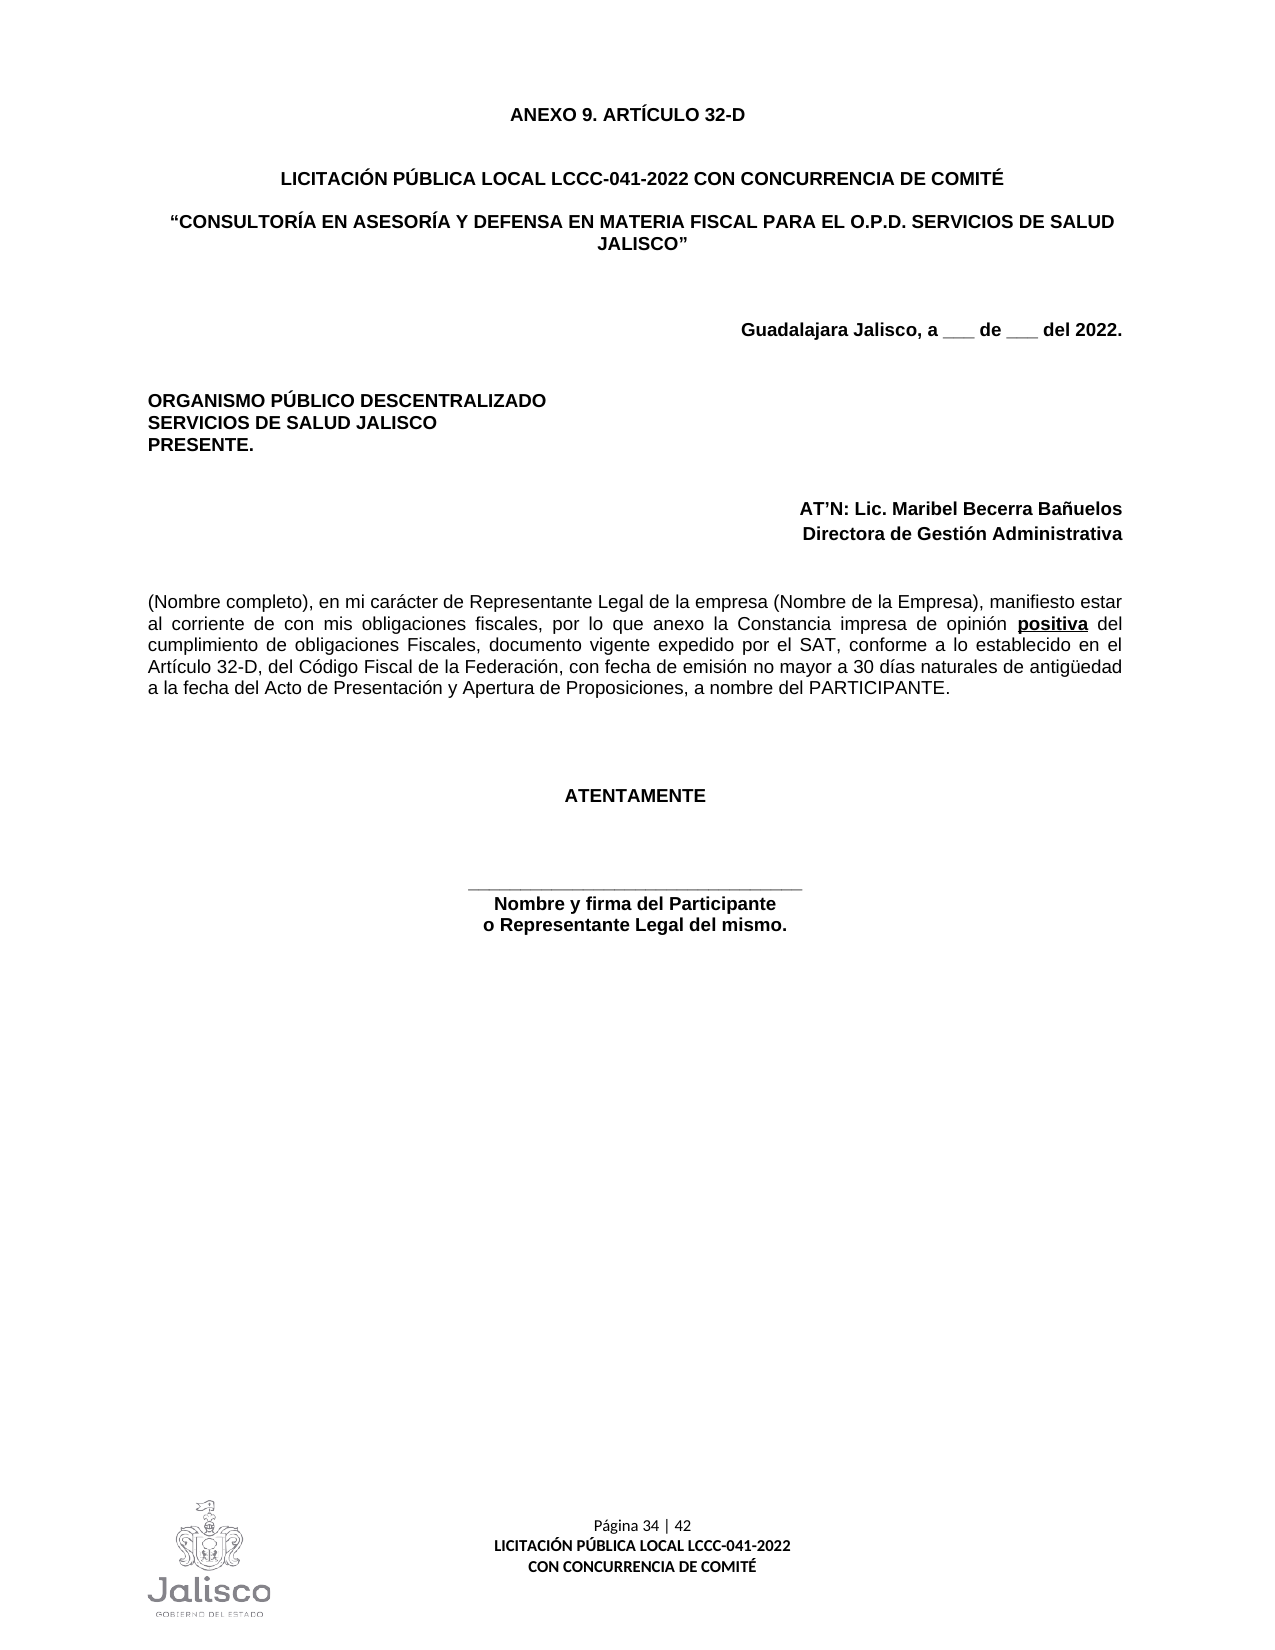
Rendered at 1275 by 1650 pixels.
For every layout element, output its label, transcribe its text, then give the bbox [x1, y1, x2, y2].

picture [147, 1500, 271, 1617]
text ATENTAMENTE [148, 785, 1122, 806]
text “CONSULTORÍA EN ASESORÍA Y DEFENSA EN MATERIA FISCAL PARA EL O.P.D. SERVICIOS DE SALUD JALISCO” [148, 211, 1137, 254]
text o Representante Legal del mismo. [148, 914, 1122, 936]
text ANEXO 9. ARTÍCULO 32-D [133, 103, 1122, 125]
text Nombre y firma del Participante [148, 893, 1122, 914]
text Directora de Gestión Administrativa [148, 523, 1122, 544]
text LICITACIÓN PÚBLICA LOCAL LCCC-041-2022 CON CONCURRENCIA DE COMITÉ [148, 168, 1137, 190]
text AT’N: Lic. Maribel Becerra Bañuelos [148, 498, 1122, 519]
text (Nombre completo), en mi carácter de Representante Legal de la empresa (Nombre de la Empresa), manifiesto estar al corriente de con mis obligaciones fiscales, por lo que anexo la Constancia impresa de opinión positiva del cumplimiento de obligaciones Fiscales, documento vigente expedido por el SAT, conforme a lo establecido en el Artículo 32-D, del Código Fiscal de la Federación, con fecha de emisión no mayor a 30 días naturales de antigüedad a la fecha del Acto de Presentación y Apertura de Proposiciones, a nombre del PARTICIPANTE. [148, 591, 1122, 698]
text SERVICIOS DE SALUD JALISCO [148, 412, 1122, 433]
text ________________________________ [148, 871, 1122, 893]
text Guadalajara Jalisco, a ___ de ___ del 2022. [148, 319, 1122, 341]
text PRESENTE. [148, 433, 1122, 455]
text ORGANISMO PÚBLICO DESCENTRALIZADO [148, 390, 1122, 412]
